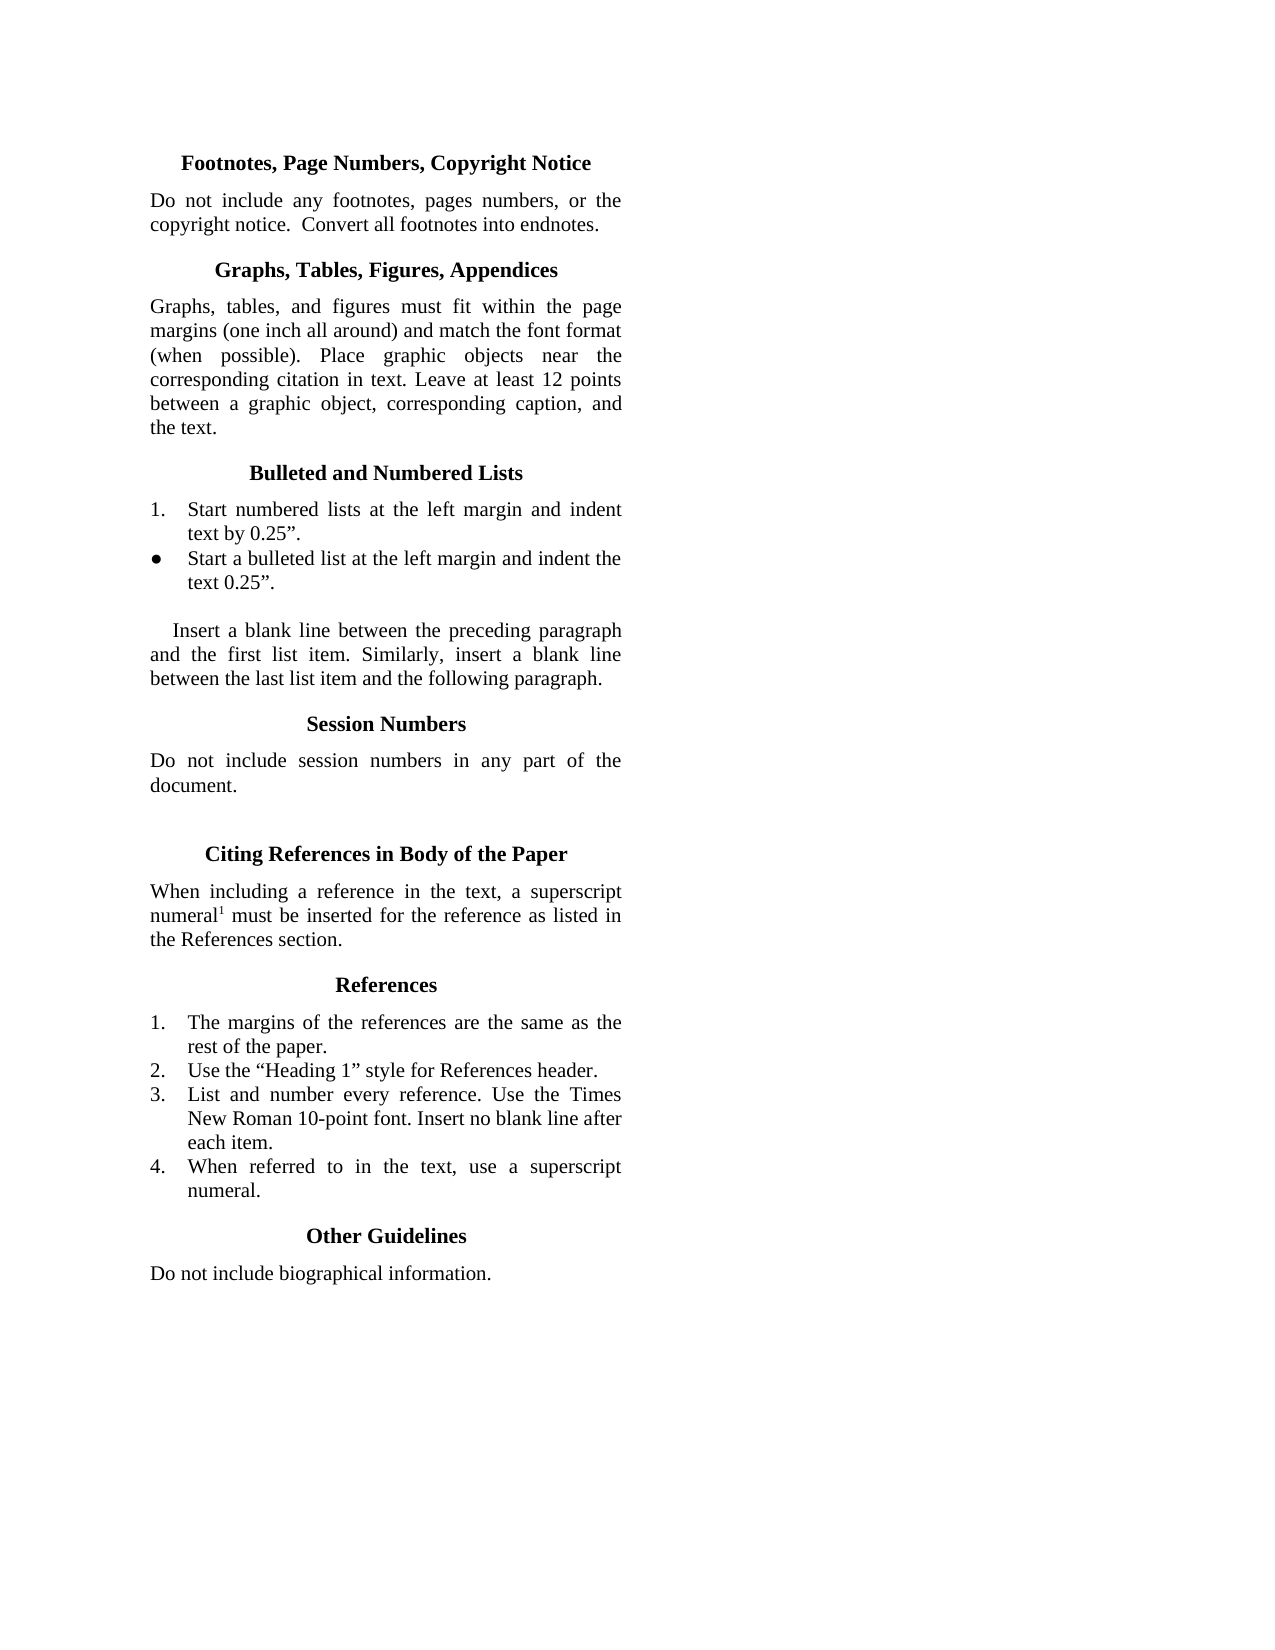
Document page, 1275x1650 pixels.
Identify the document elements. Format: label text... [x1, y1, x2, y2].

text Do not include biographical information. [150, 1261, 622, 1285]
list When referred to in the text, use a superscript numeral. [150, 1154, 622, 1202]
list The margins of the references are the same as the rest of the paper. [150, 1010, 622, 1058]
subtitle Citing References in Body of the Paper [150, 841, 622, 867]
text Insert a blank line between the preceding paragraph and the first list item. Similarly, insert a blank line between the last list item and the following paragraph. [150, 618, 622, 690]
subtitle Session Numbers [150, 711, 622, 736]
text When including a reference in the text, a superscript numeral1 must be inserted for the reference as listed in the References section. [150, 879, 622, 951]
list Start a bulleted list at the left margin and indent the text 0.25”. [150, 545, 622, 594]
subtitle Bulleted and Numbered Lists [150, 459, 622, 485]
text Graphs, tables, and figures must fit within the page margins (one inch all around) and match the font format (when possible). Place graphic objects near the corresponding citation in text. Leave at least 12 points between a graphic object, corresponding caption, and the text. [150, 294, 622, 439]
list Use the “Heading 1” style for References header. [150, 1058, 622, 1082]
subtitle Other Guidelines [150, 1223, 622, 1248]
subtitle Graphs, Tables, Figures, Appendices [150, 257, 622, 282]
text Do not include any footnotes, pages numbers, or the copyright notice. Convert all footnotes into endnotes. [150, 188, 622, 236]
subtitle Footnotes, Page Numbers, Copyright Notice [150, 150, 622, 175]
list Start numbered lists at the left margin and indent text by 0.25”. [150, 497, 622, 545]
list List and number every reference. Use the Times New Roman 10-point font. Insert no blank line after each item. [150, 1082, 622, 1154]
subtitle References [150, 972, 622, 997]
text Do not include session numbers in any part of the document. [150, 748, 622, 797]
